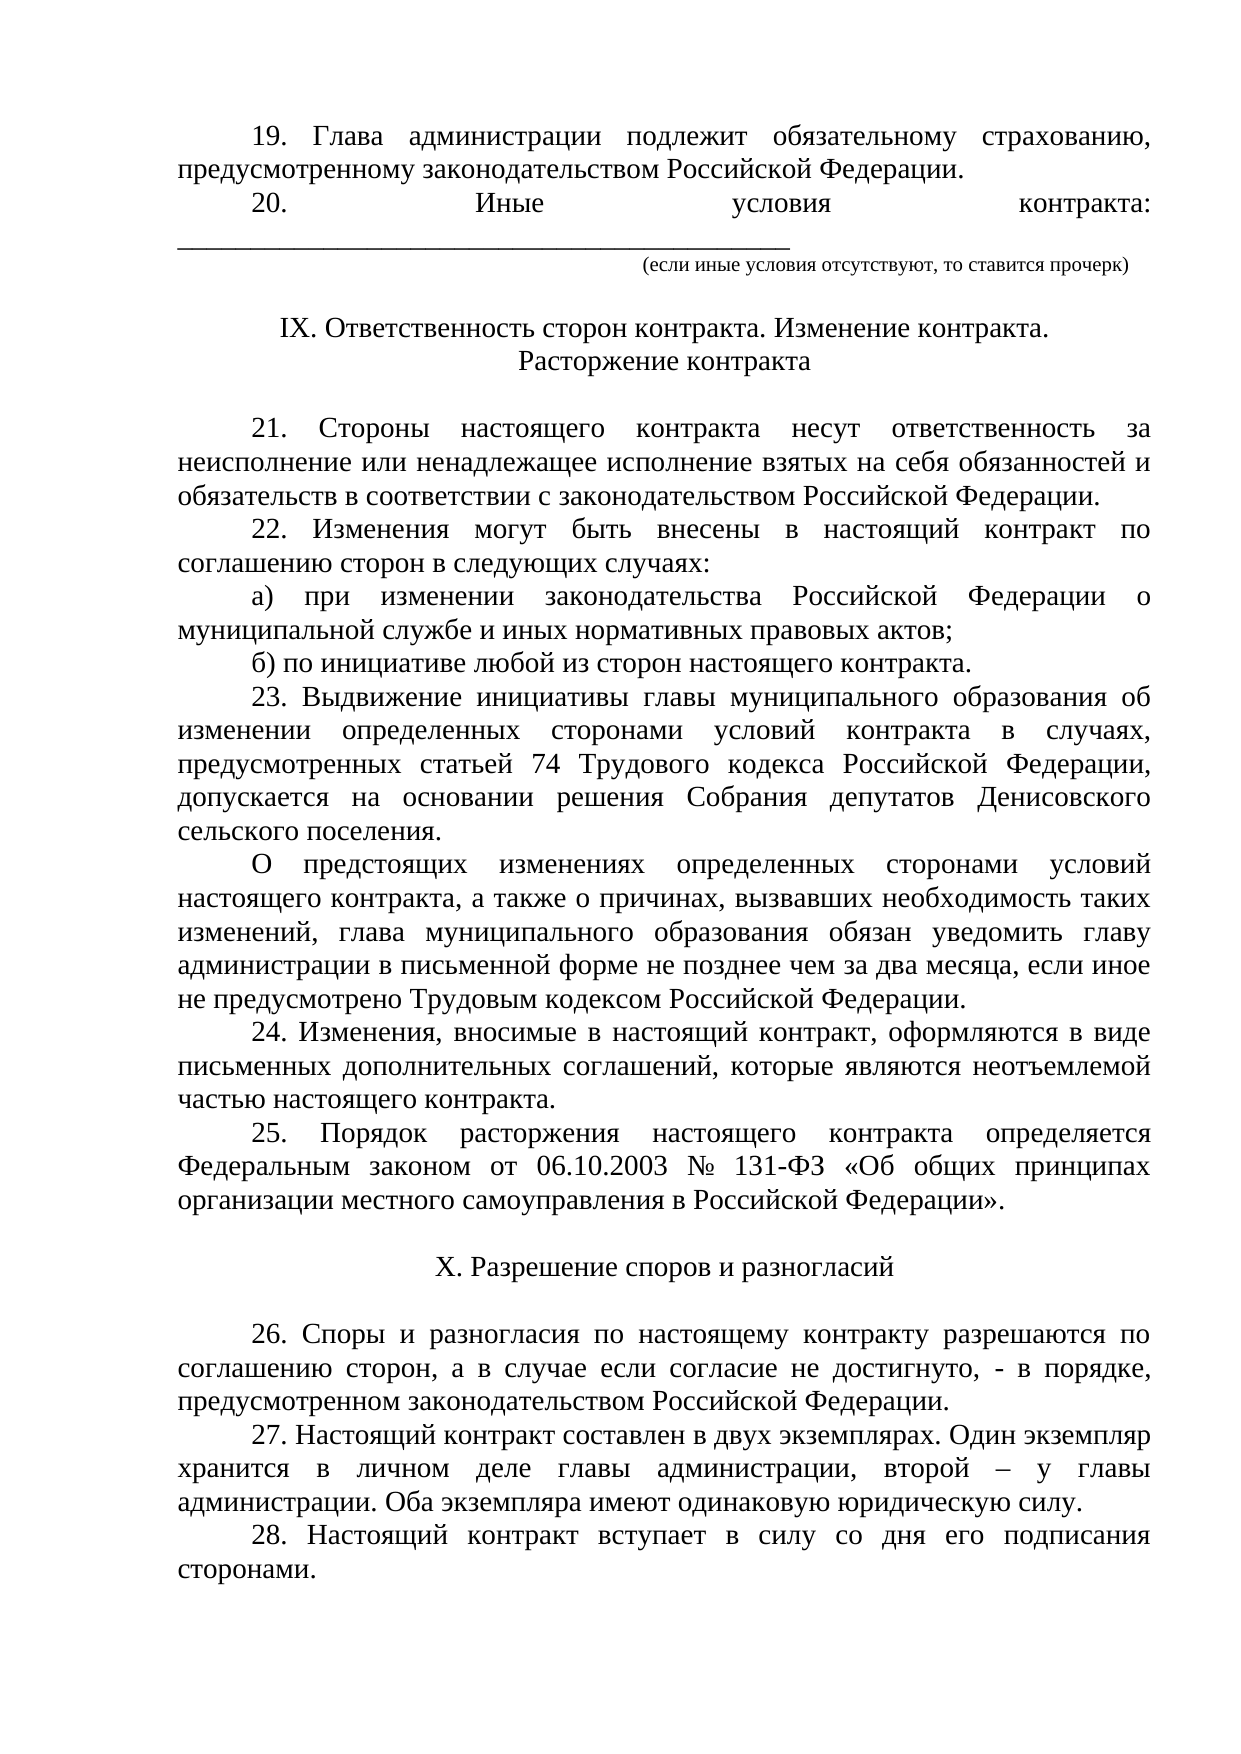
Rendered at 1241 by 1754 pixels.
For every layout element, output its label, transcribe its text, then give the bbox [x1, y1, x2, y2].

text 24. Изменения, вносимые в настоящий контракт, оформляются в виде письменных дополнительных соглашений, которые являются неотъемлемой частью настоящего контракта. [177, 1014, 1152, 1115]
text 26. Споры и разногласия по настоящему контракту разрешаются по соглашению сторон, а в случае если согласие не достигнуто, - в порядке, предусмотренном законодательством Российской Федерации. [177, 1316, 1152, 1417]
text Расторжение контракта [177, 343, 1152, 377]
text 21. Стороны настоящего контракта несут ответственность за неисполнение или ненадлежащее исполнение взятых на себя обязанностей и обязательств в соответствии с законодательством Российской Федерации. [177, 411, 1152, 511]
text X. Разрешение споров и разногласий [177, 1249, 1152, 1283]
text 23. Выдвижение инициативы главы муниципального образования об изменении определенных сторонами условий контракта в случаях, предусмотренных статьей 74 Трудового кодекса Российской Федерации, допускается на основании решения Собрания депутатов Денисовского сельского поселения. [177, 679, 1152, 847]
text 20. Иные условия контракта: __________________________________________ [177, 185, 1152, 252]
text б) по инициативе любой из сторон настоящего контракта. [177, 645, 1152, 679]
text 22. Изменения могут быть внесены в настоящий контракт по соглашению сторон в следующих случаях: [177, 511, 1152, 578]
text 28. Настоящий контракт вступает в силу со дня его подписания сторонами. [177, 1517, 1152, 1584]
text 27. Настоящий контракт составлен в двух экземплярах. Один экземпляр хранится в личном деле главы администрации, второй – у главы администрации. Оба экземпляра имеют одинаковую юридическую силу. [177, 1417, 1152, 1517]
text О предстоящих изменениях определенных сторонами условий настоящего контракта, а также о причинах, вызвавших необходимость таких изменений, глава муниципального образования обязан уведомить главу администрации в письменной форме не позднее чем за два месяца, если иное не предусмотрено Трудовым кодексом Российской Федерации. [177, 847, 1152, 1014]
text (если иные условия отсутствуют, то ставится прочерк) [177, 252, 1152, 276]
text 19. Глава администрации подлежит обязательному страхованию, предусмотренному законодательством Российской Федерации. [177, 118, 1152, 185]
text IX. Ответственность сторон контракта. Изменение контракта. [177, 310, 1152, 343]
text а) при изменении законодательства Российской Федерации о муниципальной службе и иных нормативных правовых актов; [177, 578, 1152, 645]
text 25. Порядок расторжения настоящего контракта определяется Федеральным законом от 06.10.2003 № 131-ФЗ «Об общих принципах организации местного самоуправления в Российской Федерации». [177, 1115, 1152, 1216]
